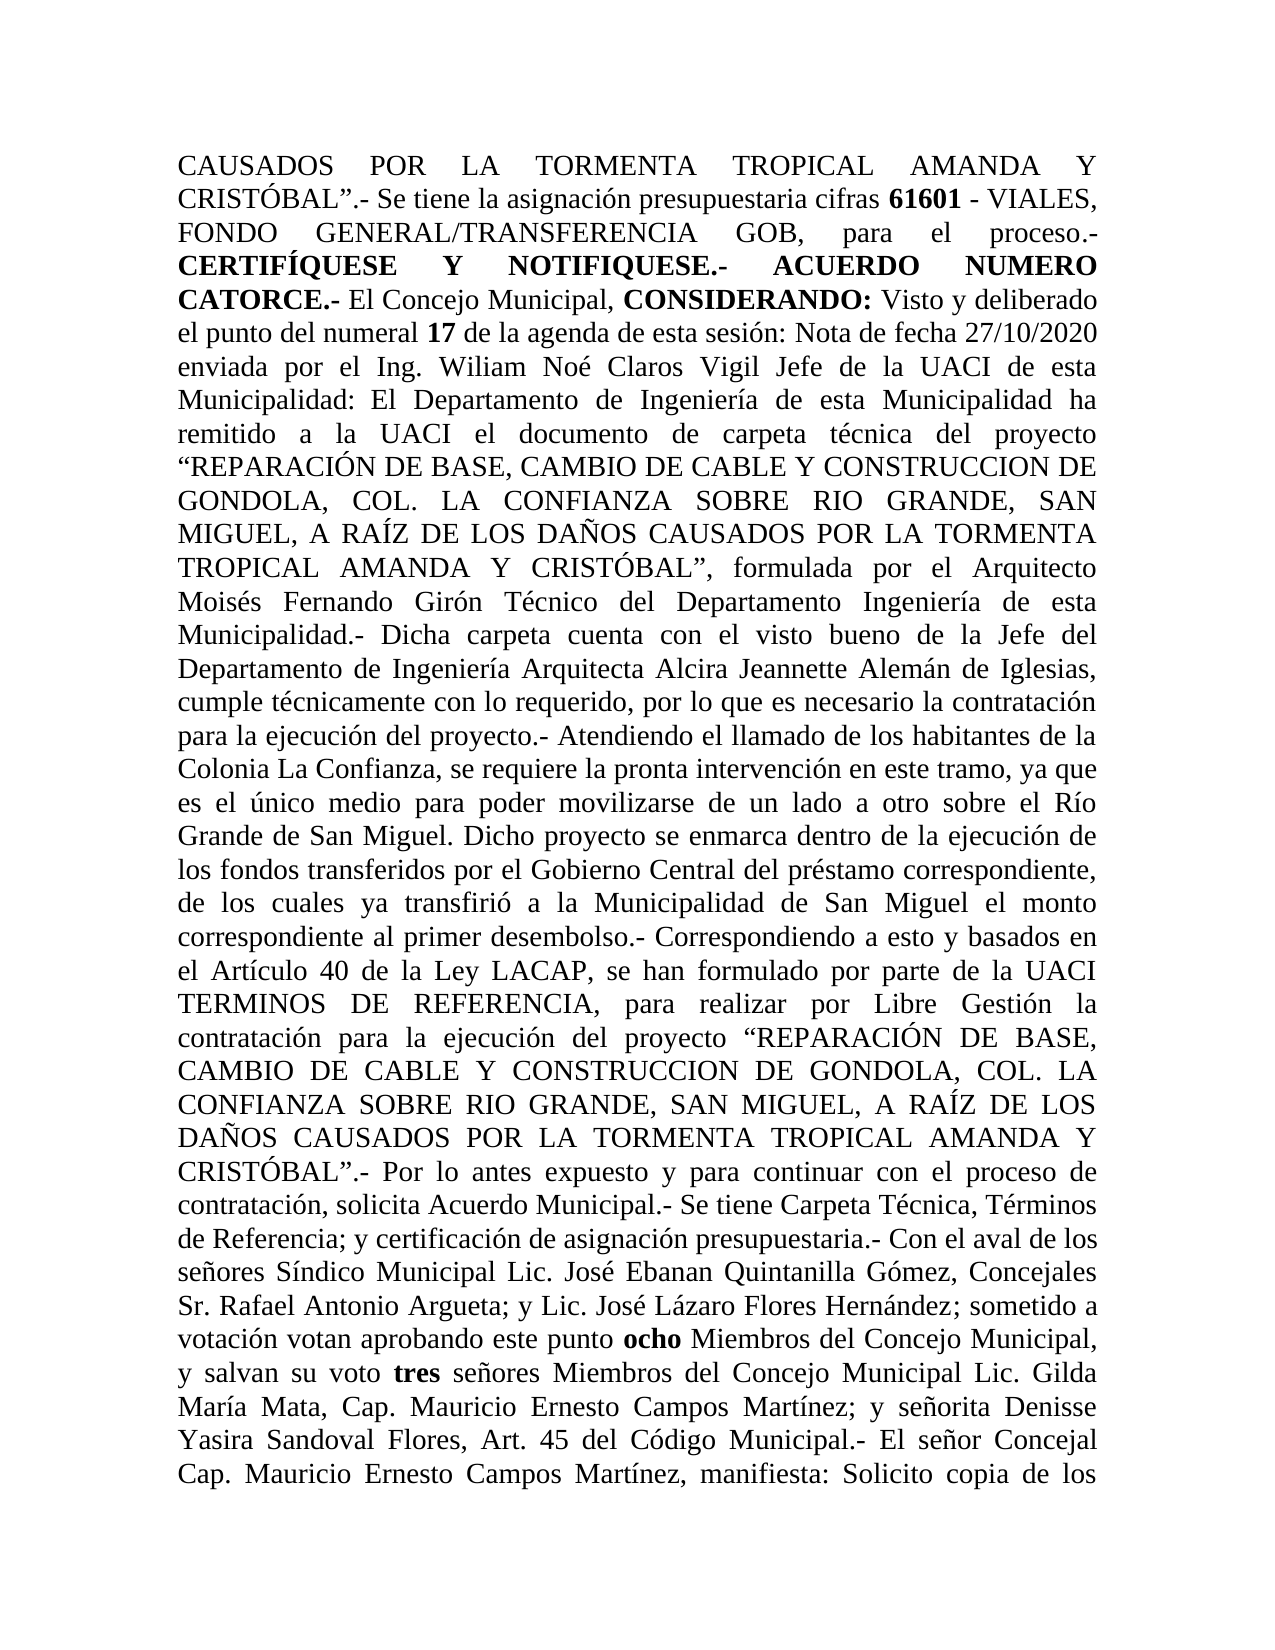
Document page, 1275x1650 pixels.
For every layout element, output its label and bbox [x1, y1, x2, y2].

text [177, 148, 1098, 1489]
